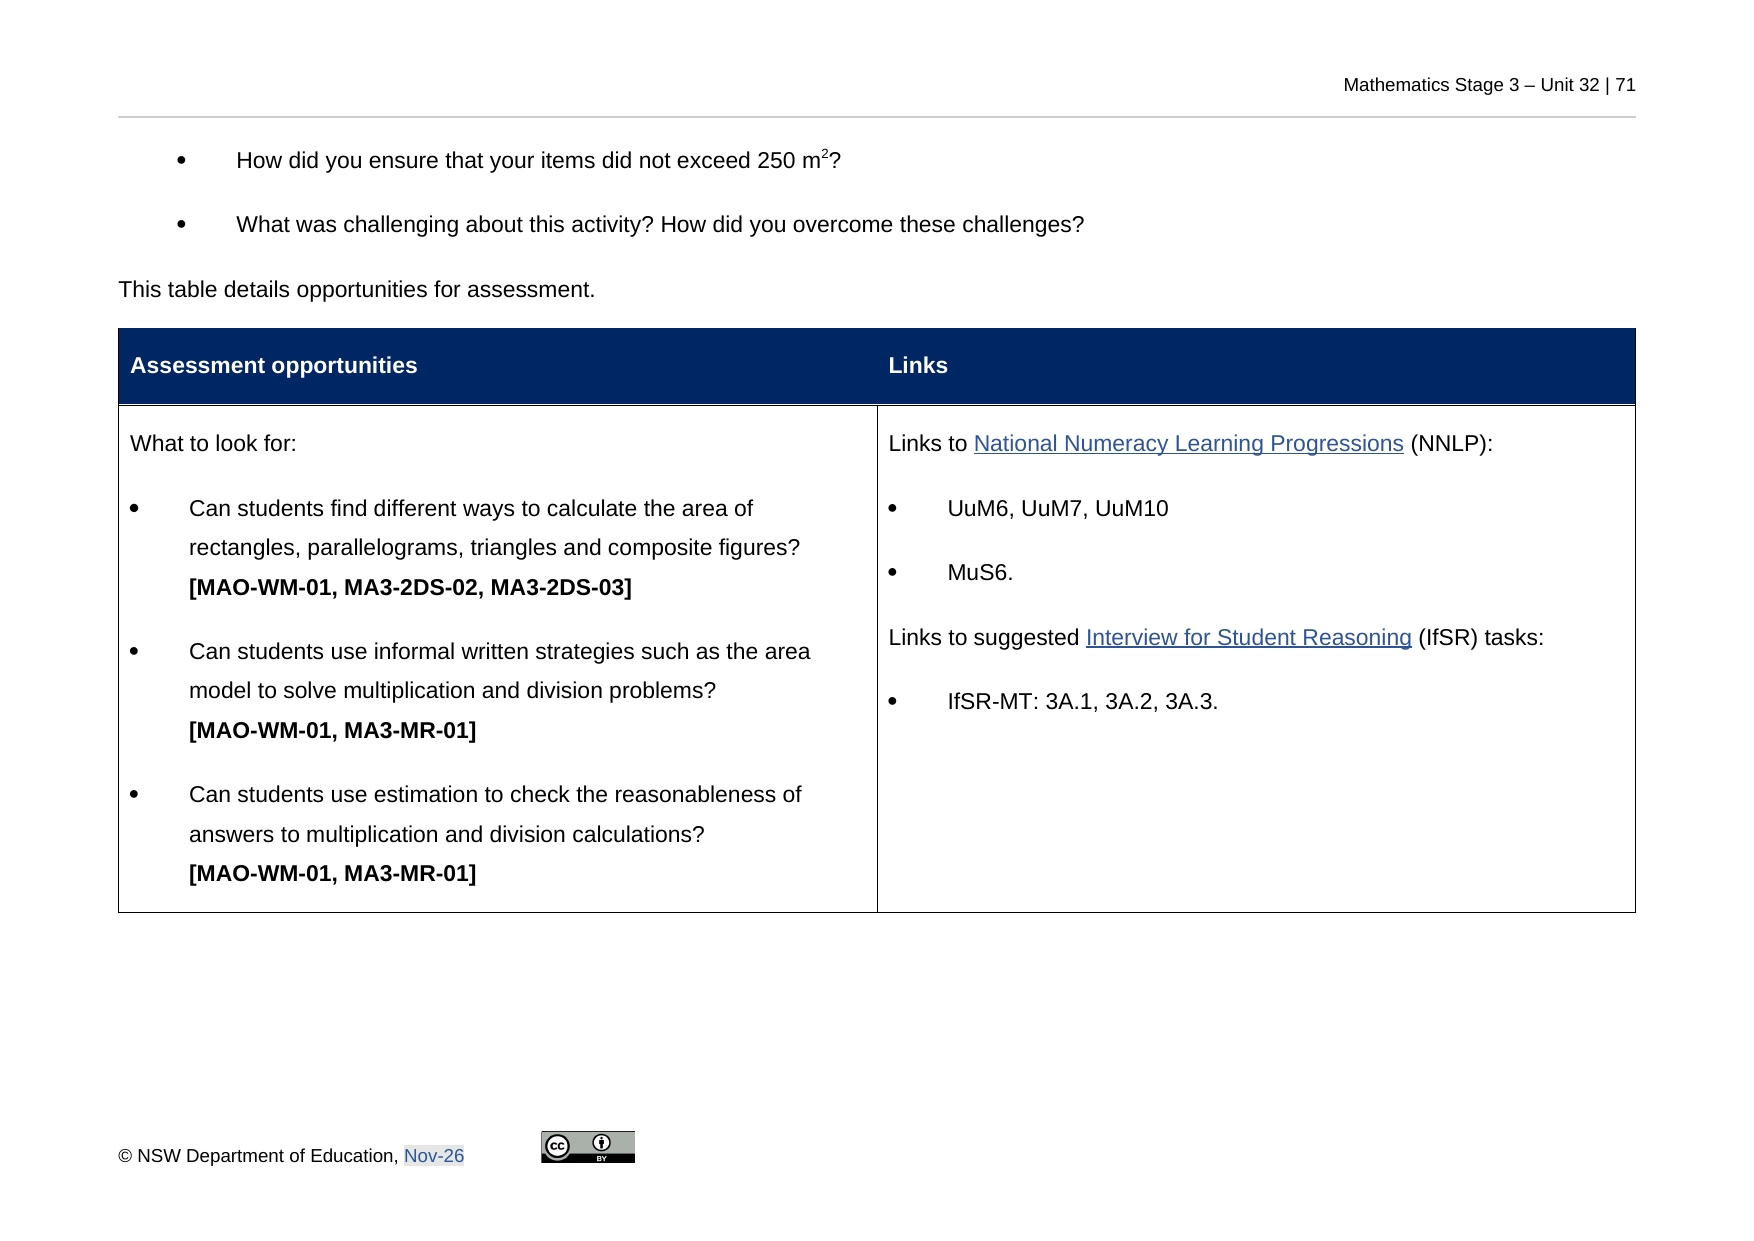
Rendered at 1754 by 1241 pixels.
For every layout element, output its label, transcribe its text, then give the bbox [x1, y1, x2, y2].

picture [541, 1131, 635, 1163]
table_cell Links to National Numeracy Learning Progressions (NNLP): UuM6, UuM7, UuM10 MuS6. Links to suggested Interview for Student Reasoning (IfSR) tasks: IfSR-MT: 3A.1, 3A.2, 3A.3. [878, 406, 1635, 912]
table_header Assessment opportunities [119, 328, 877, 404]
table_cell What to look for: Can students find different ways to calculate the area of rectangles, parallelograms, triangles and composite figures? [MAO-WM-01, MA3-2DS-02, MA3-2DS-03] Can students use informal written strategies such as the area model to solve multiplication and division problems? [MAO-WM-01, MA3-MR-01] Can students use estimation to check the reasonableness of answers to multiplication and division calculations? [MAO-WM-01, MA3-MR-01] [119, 406, 877, 912]
text This table details opportunities for assessment. [118, 276, 1636, 302]
table_header Links [877, 328, 1635, 404]
list How did you ensure that your items did not exceed 250 m2? [177, 147, 1636, 173]
list What was challenging about this activity? How did you overcome these challenges? [177, 211, 1636, 237]
